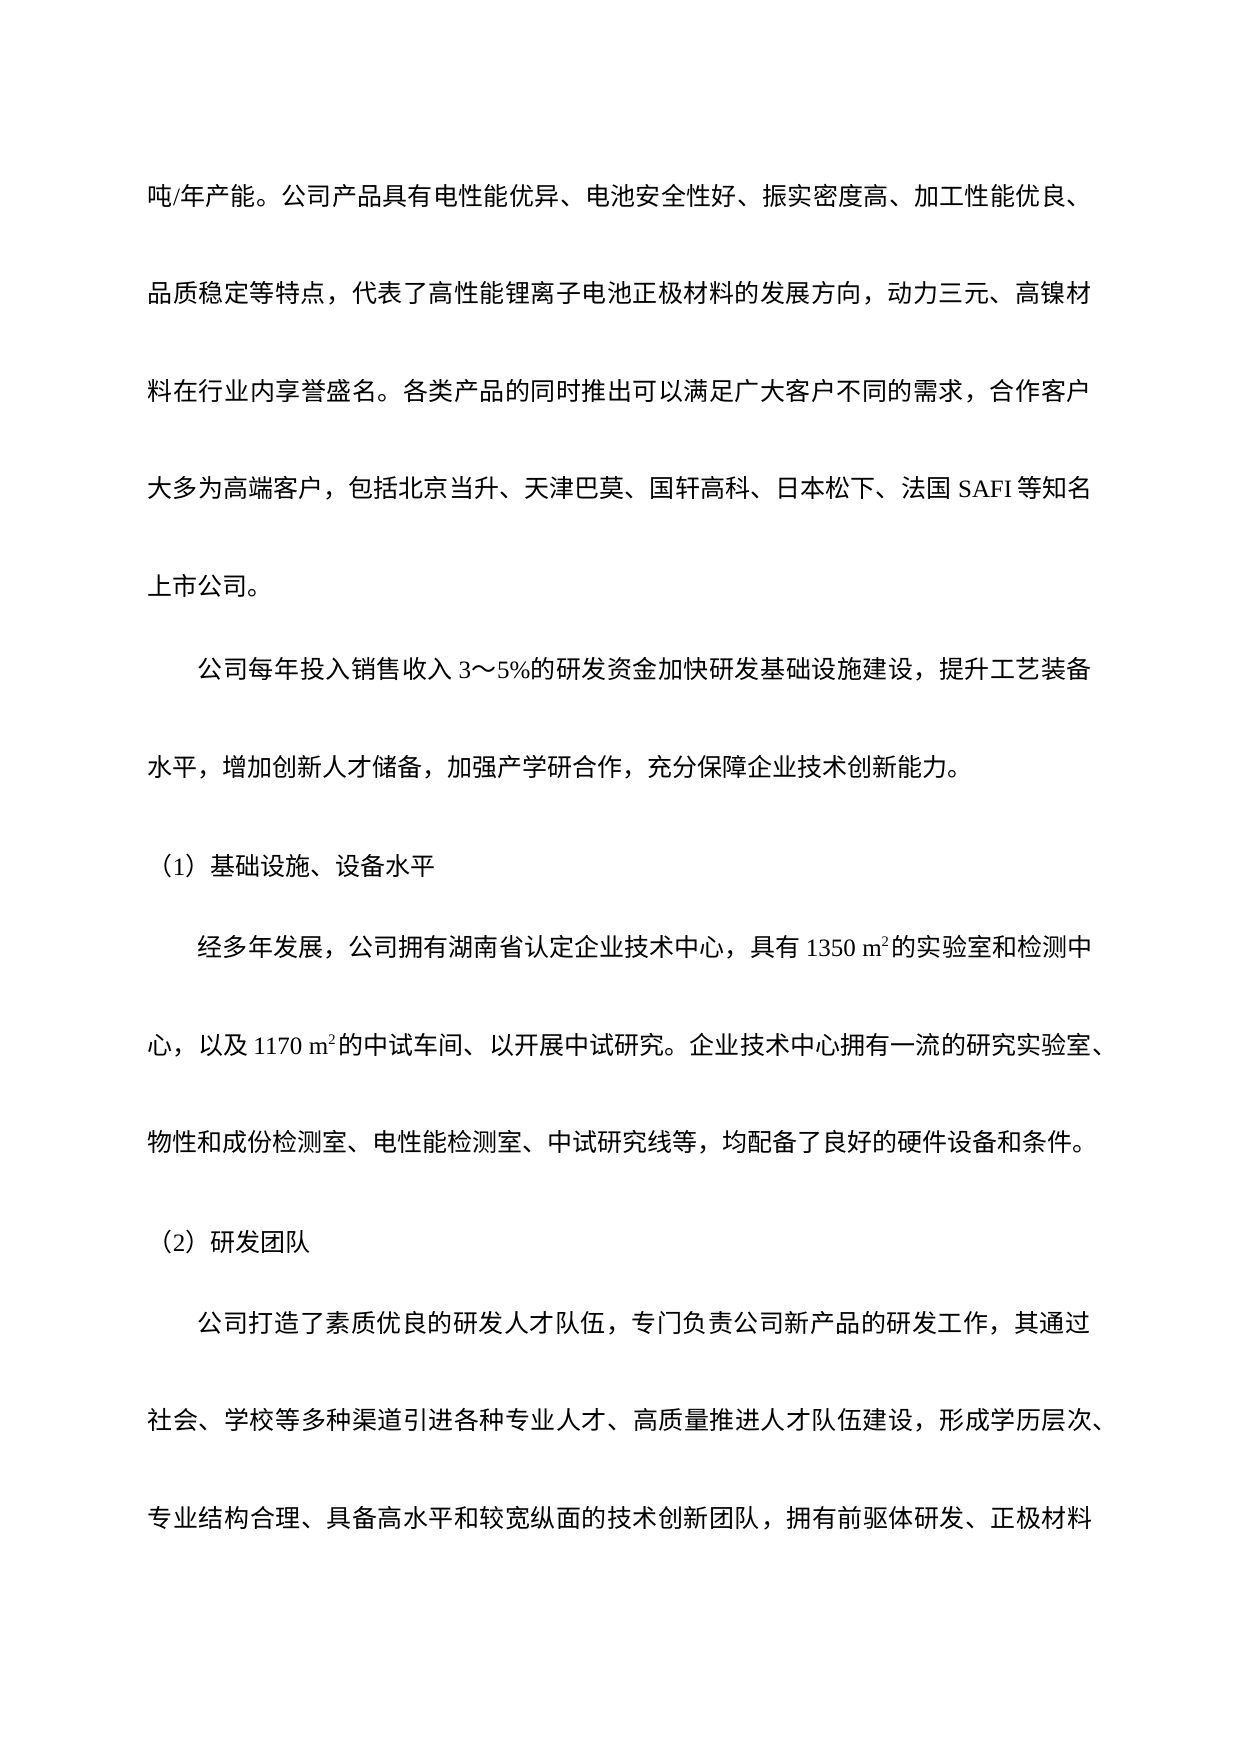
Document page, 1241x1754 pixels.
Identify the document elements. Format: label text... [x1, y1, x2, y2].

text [148, 162, 1093, 617]
text （1）基础设施、设备水平 [148, 832, 1093, 897]
text 公司每年投入销售收入3～5%的研发资金加快研发基础设施建设，提升工艺装备水平，增加创新人才储备，加强产学研合作，充分保障企业技术创新能力。 [148, 635, 1093, 798]
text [148, 1289, 1093, 1549]
text 经多年发展，公司拥有湖南省认定企业技术中心，具有1350 m2的实验室和检测中心，以及1170 m2的中试车间、以开展中试研究。企业技术中心拥有一流的研究实验室、物性和成份检测室、电性能检测室、中试研究线等，均配备了良好的硬件设备和条件。 [148, 913, 1093, 1173]
text （2）研发团队 [148, 1208, 1093, 1273]
